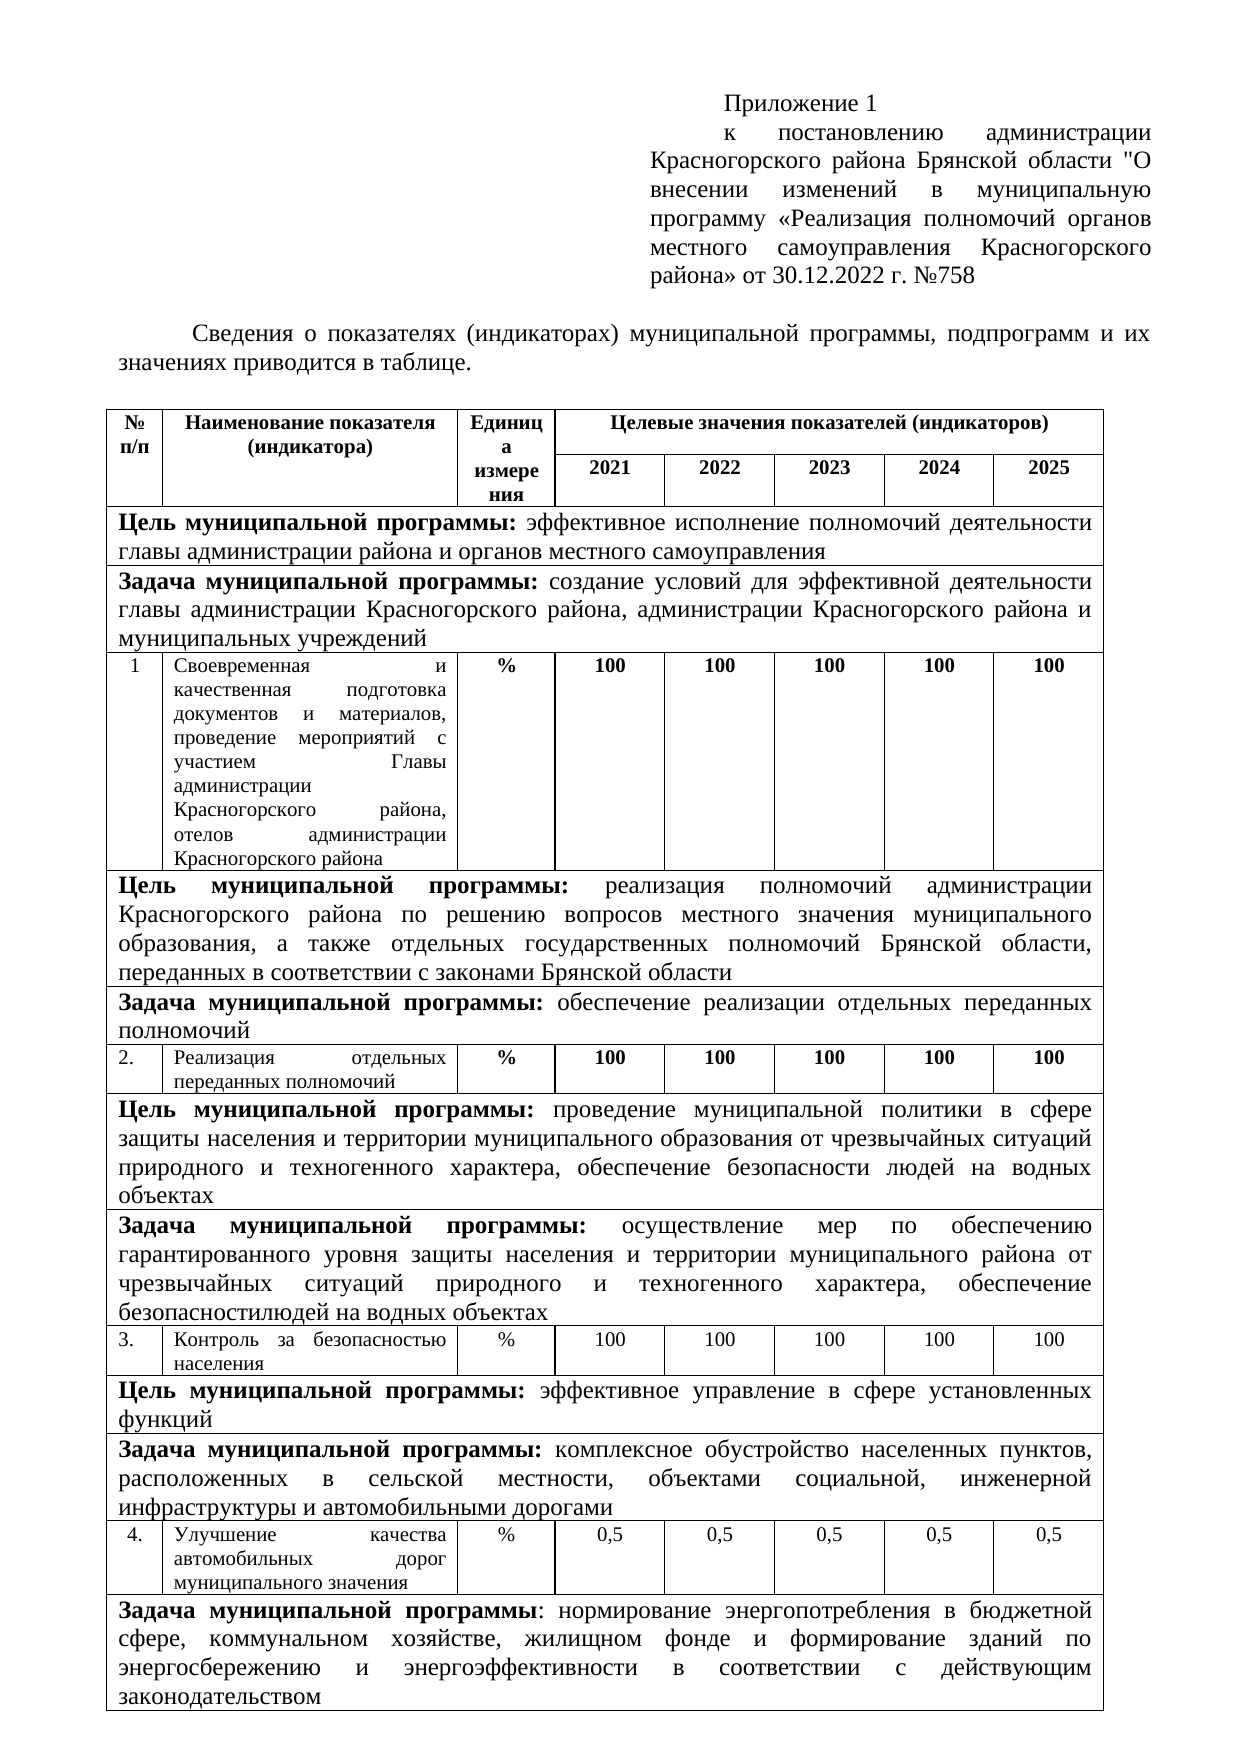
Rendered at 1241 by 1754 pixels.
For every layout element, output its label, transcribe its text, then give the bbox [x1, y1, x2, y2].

table_cell 100 [665, 1045, 774, 1093]
table_header Целевые значения показателей (индикаторов) [556, 410, 1103, 454]
table_cell 2. [107, 1045, 162, 1093]
table_cell 0,5 [775, 1521, 884, 1594]
table_header Единица измерения [458, 410, 554, 506]
text Сведения о показателях (индикаторах) муниципальной программы, подпрограмм и их значениях приводится в таблице. [118, 318, 1152, 375]
table_cell 0,5 [665, 1521, 774, 1594]
text к постановлению администрации Красногорского района Брянской области "О внесении изменений в муниципальную программу «Реализация полномочий органов местного самоуправления Красногорского района» от 30.12.2022 г. №758 [650, 117, 1152, 289]
table_cell Цель муниципальной программы: эффективное исполнение полномочий деятельности главы администрации района и органов местного самоуправления [107, 507, 1103, 565]
table_cell 100 [994, 1326, 1103, 1374]
table_cell Задача муниципальной программы: создание условий для эффективной деятельности главы администрации Красногорского района, администрации Красногорского района и муниципальных учреждений [107, 566, 1103, 652]
table_cell % [458, 653, 554, 869]
table_cell 4. [107, 1521, 162, 1594]
table_cell Цель муниципальной программы: проведение муниципальной политики в сфере защиты населения и территории муниципального образования от чрезвычайных ситуаций природного и техногенного характера, обеспечение безопасности людей на водных объектах [107, 1094, 1103, 1209]
table_cell 3. [107, 1326, 162, 1374]
table_cell 2021 [556, 455, 664, 506]
table_cell 100 [775, 653, 884, 869]
table_header № п/п [107, 410, 162, 506]
table_cell Задача муниципальной программы: нормирование энергопотребления в бюджетной сфере, коммунальном хозяйстве, жилищном фонде и формирование зданий по энергосбережению и энергоэффективности в соответствии с действующим законодательством [107, 1595, 1103, 1710]
table_cell Своевременная и качественная подготовка документов и материалов, проведение мероприятий с участием Главы администрации Красногорского района, отелов администрации Красногорского района [163, 653, 457, 869]
table_header Наименование показателя (индикатора) [163, 410, 457, 506]
table_cell % [458, 1521, 554, 1594]
table_cell Задача муниципальной программы: обеспечение реализации отдельных переданных полномочий [107, 987, 1103, 1044]
table_cell 0,5 [885, 1521, 993, 1594]
table_cell Задача муниципальной программы: комплексное обустройство населенных пунктов, расположенных в сельской местности, объектами социальной, инженерной инфраструктуры и автомобильными дорогами [107, 1434, 1103, 1520]
table_cell 100 [885, 1326, 993, 1374]
table_cell Реализация отдельных переданных полномочий [163, 1045, 457, 1093]
table_cell 0,5 [994, 1521, 1103, 1594]
table_cell 2022 [665, 455, 774, 506]
table_cell 100 [994, 1045, 1103, 1093]
table_cell 2025 [994, 455, 1103, 506]
table_cell 100 [775, 1326, 884, 1374]
table_cell 100 [775, 1045, 884, 1093]
table_cell 100 [885, 1045, 993, 1093]
table_cell 100 [556, 1045, 664, 1093]
table_cell 2023 [775, 455, 884, 506]
table_cell Контроль за безопасностью населения [163, 1326, 457, 1374]
table_cell Улучшение качества автомобильных дорог муниципального значения [163, 1521, 457, 1594]
table_cell 100 [994, 653, 1103, 869]
table_cell Задача муниципальной программы: осуществление мер по обеспечению гарантированного уровня защиты населения и территории муниципального района от чрезвычайных ситуаций природного и техногенного характера, обеспечение безопасностилюдей на водных объектах [107, 1210, 1103, 1325]
text Приложение 1 [650, 88, 1152, 117]
table_cell 0,5 [556, 1521, 664, 1594]
table_cell % [458, 1326, 554, 1374]
table_cell Цель муниципальной программы: эффективное управление в сфере установленных функций [107, 1376, 1103, 1433]
table_cell 1 [107, 653, 162, 869]
table_cell 100 [556, 1326, 664, 1374]
table_cell 2024 [885, 455, 993, 506]
table_cell 100 [885, 653, 993, 869]
table_cell 100 [556, 653, 664, 869]
table_cell 100 [665, 653, 774, 869]
table_cell 100 [665, 1326, 774, 1374]
table_cell % [458, 1045, 554, 1093]
table_cell Цель муниципальной программы: реализация полномочий администрации Красногорского района по решению вопросов местного значения муниципального образования, а также отдельных государственных полномочий Брянской области, переданных в соответствии с законами Брянской области [107, 871, 1103, 986]
